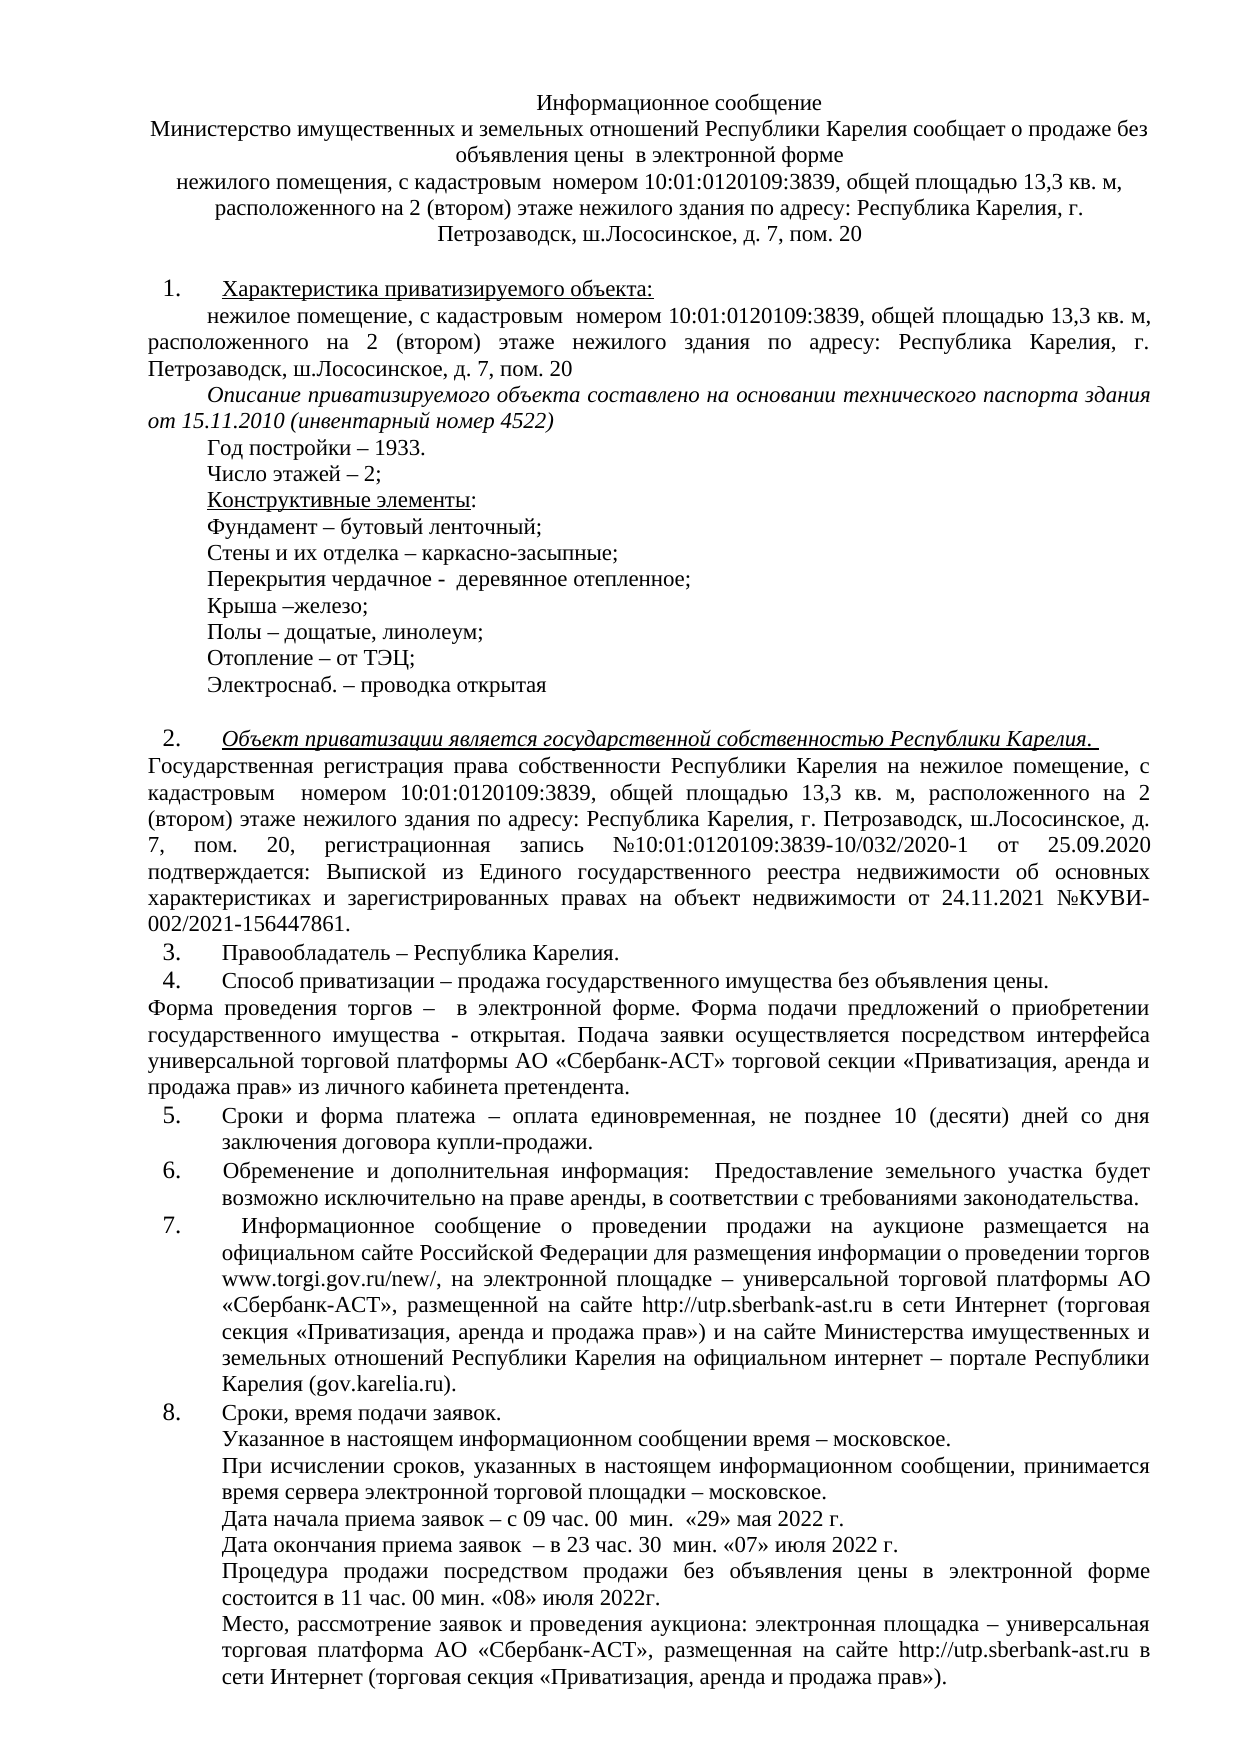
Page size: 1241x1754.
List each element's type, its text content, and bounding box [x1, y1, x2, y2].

text Форма проведения торгов – в электронной форме. Форма подачи предложений о приобретении государственного имущества - открытая. Подача заявки осуществляется посредством интерфейса универсальной торговой платформы АО «Сбербанк-АСТ» торговой секции «Приватизация, аренда и продажа прав» из личного кабинета претендента. [148, 994, 1152, 1100]
text Описание приватизируемого объекта составлено на основании технического паспорта здания от 15.11.2010 (инвентарный номер 4522) [148, 381, 1152, 434]
list Дата окончания приема заявок – в 23 час. 30 мин. «07» июля 2022 г. [222, 1531, 1152, 1557]
text нежилое помещение, с кадастровым номером 10:01:0120109:3839, общей площадью 13,3 кв. м, расположенного на 2 (втором) этаже нежилого здания по адресу: Республика Карелия, г. Петрозаводск, ш.Лососинское, д. 7, пом. 20 [148, 302, 1152, 381]
text Конструктивные элементы: [207, 486, 1152, 513]
list Характеристика приватизируемого объекта: [162, 273, 1152, 302]
text Число этажей – 2; [148, 460, 1152, 486]
text Фундамент – бутовый ленточный; [207, 513, 1152, 539]
list Сроки, время подачи заявок. [162, 1397, 1152, 1426]
list Дата начала приема заявок – с 09 час. 00 мин. «29» мая 2022 г. [222, 1504, 1152, 1531]
text Отопление – от ТЭЦ; [207, 644, 1152, 671]
list Обременение и дополнительная информация: Предоставление земельного участка будет возможно исключительно на праве аренды, в соответствии с требованиями законодательства. [162, 1155, 1152, 1210]
text Информационное сообщение [148, 89, 1152, 115]
list Указанное в настоящем информационном сообщении время – московское. [222, 1426, 1152, 1452]
list При исчислении сроков, указанных в настоящем информационном сообщении, принимается время сервера электронной торговой площадки – московское. [222, 1452, 1152, 1504]
list Объект приватизации является государственной собственностью Республики Карелия. [162, 723, 1152, 752]
text Стены и их отделка – каркасно-засыпные; [207, 539, 1152, 565]
list Сроки и форма платежа – оплата единовременная, не позднее 10 (десяти) дней со дня заключения договора купли-продажи. [162, 1100, 1152, 1155]
text Год постройки – 1933. [207, 434, 1152, 460]
subtitle нежилого помещения, с кадастровым номером 10:01:0120109:3839, общей площадью 13,3 кв. м, расположенного на 2 (втором) этаже нежилого здания по адресу: Республика Карелия, г. Петрозаводск, ш.Лососинское, д. 7, пом. 20 [148, 168, 1152, 247]
text Государственная регистрация права собственности Республики Карелия на нежилое помещение, с кадастровым номером 10:01:0120109:3839, общей площадью 13,3 кв. м, расположенного на 2 (втором) этаже нежилого здания по адресу: Республика Карелия, г. Петрозаводск, ш.Лососинское, д. 7, пом. 20, регистрационная запись №10:01:0120109:3839-10/032/2020-1 от 25.09.2020 подтверждается: Выпиской из Единого государственного реестра недвижимости об основных характеристиках и зарегистрированных правах на объект недвижимости от 24.11.2021 №КУВИ-002/2021-156447861. [148, 752, 1152, 937]
list Способ приватизации – продажа государственного имущества без объявления цены. [162, 966, 1152, 994]
text Перекрытия чердачное - деревянное отепленное; [207, 565, 1152, 592]
subtitle Министерство имущественных и земельных отношений Республики Карелия сообщает о продаже без объявления цены в электронной форме [148, 115, 1152, 168]
text Электроснаб. – проводка открытая [207, 671, 1152, 697]
list Информационное сообщение о проведении продажи на аукционе размещается на официальном сайте Российской Федерации для размещения информации о проведении торгов www.torgi.gov.ru/new/, на электронной площадке – универсальной торговой платформы АО «Сбербанк-АСТ», размещенной на сайте http://utp.sberbank-ast.ru в сети Интернет (торговая секция «Приватизация, аренда и продажа прав») и на сайте Министерства имущественных и земельных отношений Республики Карелия на официальном интернет – портале Республики Карелия (gov.karelia.ru). [162, 1210, 1152, 1397]
list Место, рассмотрение заявок и проведения аукциона: электронная площадка – универсальная торговая платформа АО «Сбербанк-АСТ», размещенная на сайте http://utp.sberbank-ast.ru в сети Интернет (торговая секция «Приватизация, аренда и продажа прав»). [222, 1610, 1152, 1689]
list Правообладатель – Республика Карелия. [162, 937, 1152, 966]
text Полы – дощатые, линолеум; [207, 618, 1152, 644]
list Процедура продажи посредством продажи без объявления цены в электронной форме состоится в 11 час. 00 мин. «08» июля 2022г. [222, 1557, 1152, 1610]
text Крыша –железо; [207, 592, 1152, 618]
